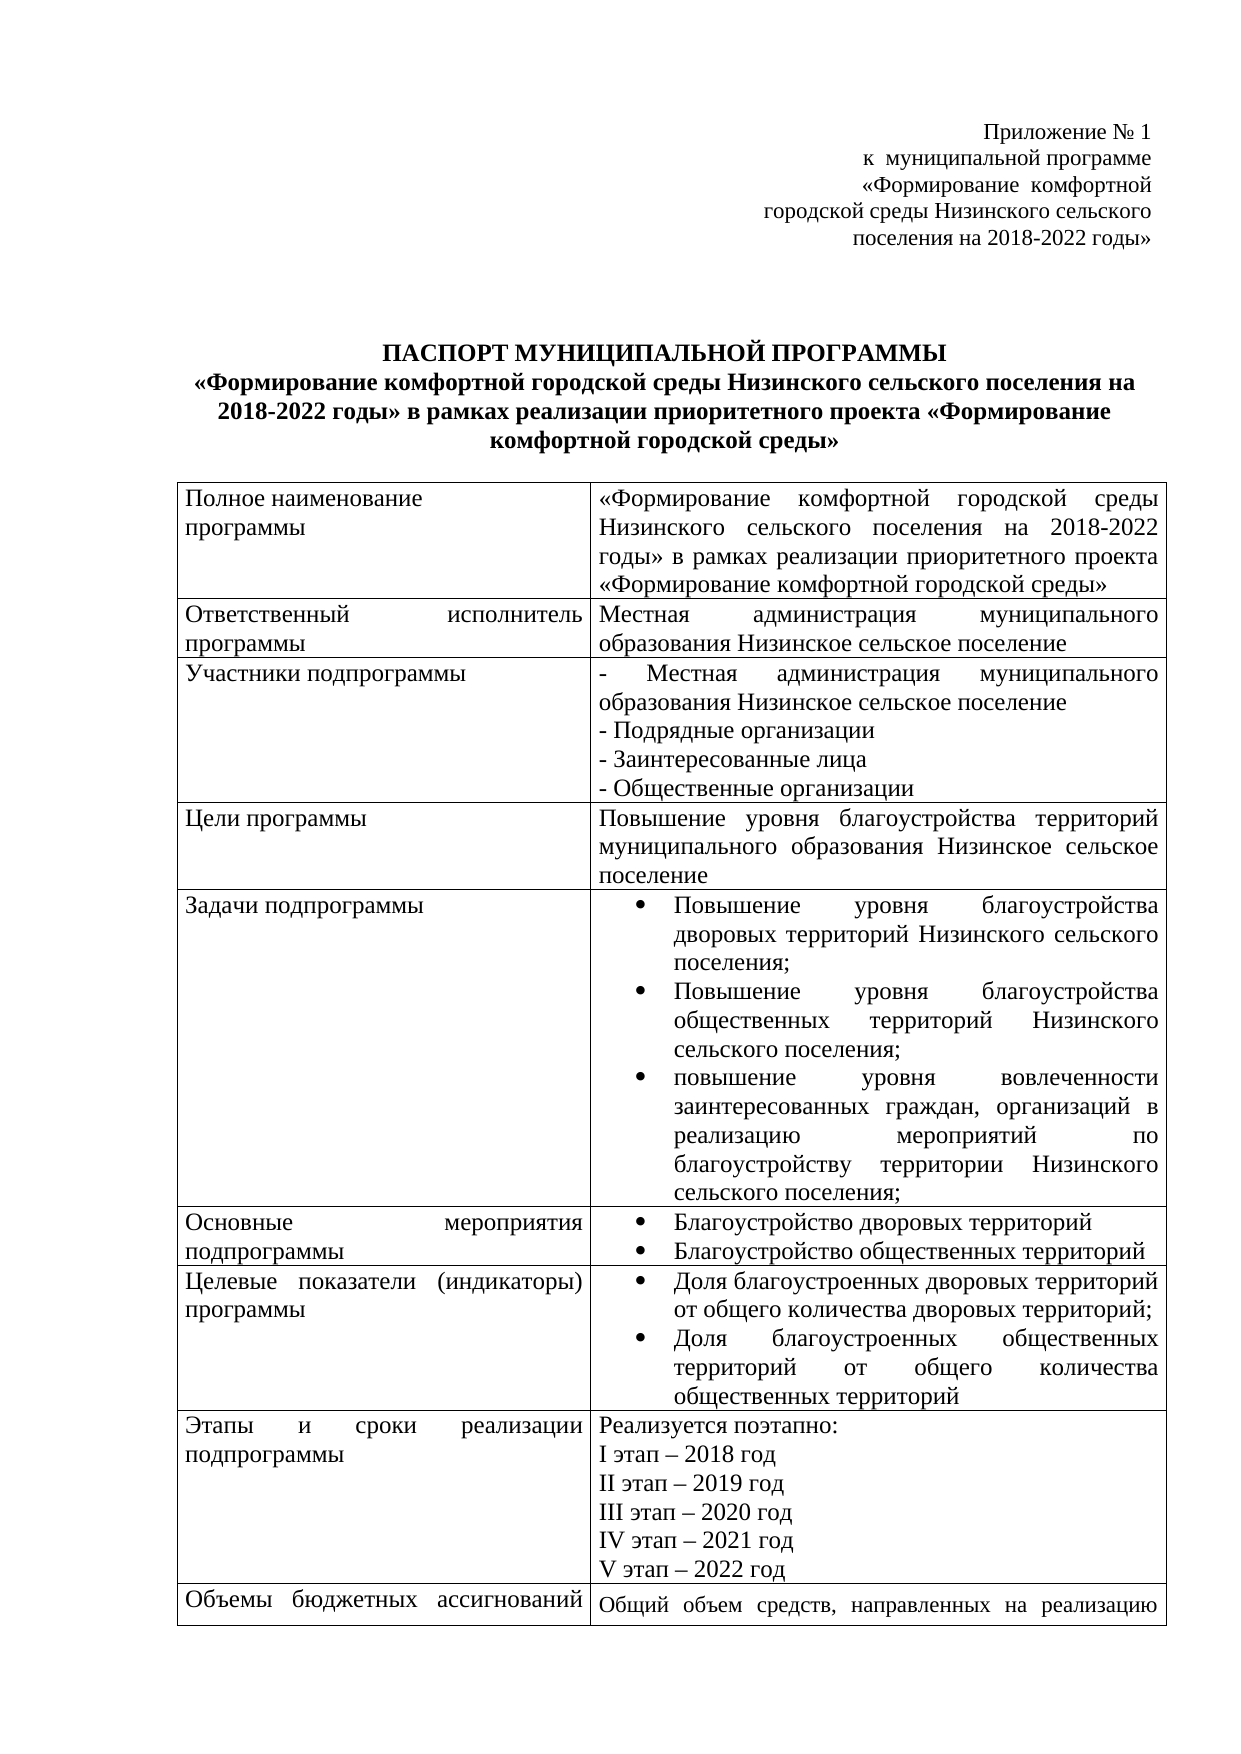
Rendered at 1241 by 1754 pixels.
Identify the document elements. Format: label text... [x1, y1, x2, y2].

table_cell Основные мероприятия подпрограммы [178, 1207, 590, 1265]
table_cell Повышение уровня благоустройства территорий муниципального образования Низинское сельское поселение [591, 803, 1166, 889]
table_cell Местная администрация муниципального образования Низинское сельское поселение [591, 599, 1166, 657]
table_cell Цели программы [178, 803, 590, 889]
table_header Полное наименование программы [178, 483, 590, 598]
table_cell Повышение уровня благоустройства дворовых территорий Низинского сельского поселения; Повышение уровня благоустройства общественных территорий Низинского сельского поселения; повышение уровня вовлеченности заинтересованных граждан, организаций в реализацию мероприятий по благоустройству территории Низинского сельского поселения; [591, 890, 1166, 1206]
table_cell Ответственный исполнитель программы [178, 599, 590, 657]
text поселения на 2018-2022 годы» [177, 223, 1152, 250]
table_cell Этапы и сроки реализации подпрограммы [178, 1411, 590, 1583]
table_cell Участники подпрограммы [178, 658, 590, 802]
table_cell Целевые показатели (индикаторы) программы [178, 1266, 590, 1409]
table_header «Формирование комфортной городской среды Низинского сельского поселения на 2018-2022 годы» в рамках реализации приоритетного проекта «Формирование комфортной городской среды» [591, 483, 1166, 598]
table_cell Благоустройство дворовых территорий Благоустройство общественных территорий [591, 1207, 1166, 1265]
text ПАСПОРТ МУНИЦИПАЛЬНОЙ ПРОГРАММЫ [177, 338, 1152, 367]
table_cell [178, 1584, 590, 1625]
text «Формирование комфортной [177, 171, 1152, 197]
text «Формирование комфортной городской среды Низинского сельского поселения на 2018-2022 годы» в рамках реализации приоритетного проекта «Формирование комфортной городской среды» [177, 367, 1152, 453]
text городской среды Низинского сельского [177, 197, 1152, 223]
text к муниципальной программе [177, 144, 1152, 171]
table_cell Задачи подпрограммы [178, 890, 590, 1206]
table_cell Доля благоустроенных дворовых территорий от общего количества дворовых территорий; Доля благоустроенных общественных территорий от общего количества общественных территорий [591, 1266, 1166, 1409]
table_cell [591, 1584, 1166, 1625]
text Приложение № 1 [177, 118, 1152, 144]
table_cell - Местная администрация муниципального образования Низинское сельское поселение - Подрядные организации - Заинтересованные лица - Общественные организации [591, 658, 1166, 802]
table_cell Реализуется поэтапно: I этап – 2018 год II этап – 2019 год III этап – 2020 год IV этап – 2021 год V этап – 2022 год [591, 1411, 1166, 1583]
